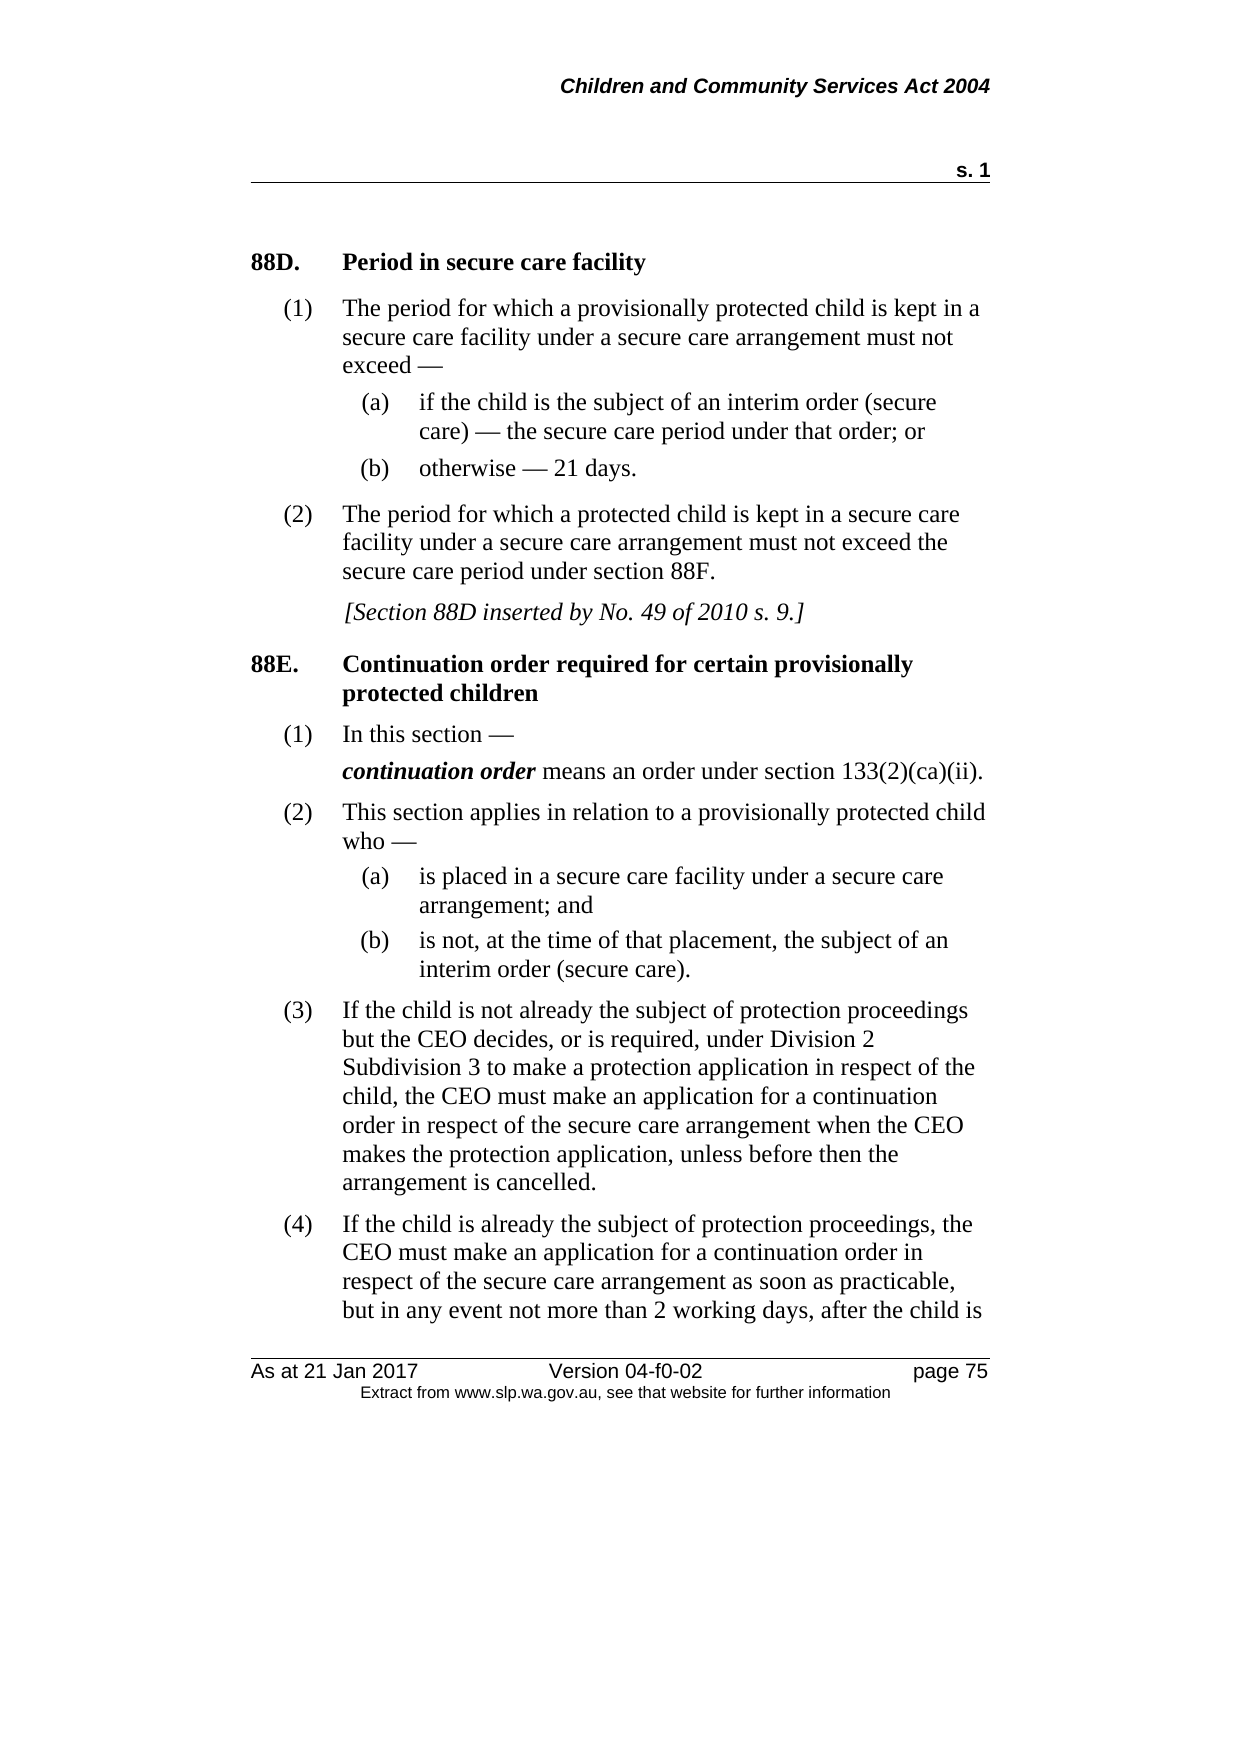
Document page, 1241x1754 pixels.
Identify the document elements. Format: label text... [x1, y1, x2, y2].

text (1) In this section — [251, 719, 990, 748]
text (2) This section applies in relation to a provisionally protected child who — [251, 797, 990, 855]
text (1) The period for which a provisionally protected child is kept in a secure care facility under a secure care arrangement must not exceed — [251, 293, 990, 379]
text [251, 1209, 990, 1324]
text (a) if the child is the subject of an interim order (secure care) — the secure care period under that order; or [251, 387, 990, 445]
text [Section 88D inserted by No. 49 of 2010 s. 9.] [251, 597, 990, 626]
text (a) is placed in a secure care facility under a secure care arrangement; and [251, 861, 990, 919]
text (3) If the child is not already the subject of protection proceedings but the CEO decides, or is required, under Division 2 Subdivision 3 to make a protection application in respect of the child, the CEO must make an application for a continuation order in respect of the secure care arrangement when the CEO makes the protection application, unless before then the arrangement is cancelled. [251, 995, 990, 1196]
text continuation order means an order under section 133(2)(ca)(ii). [251, 756, 990, 785]
text (b) is not, at the time of that placement, the subject of an interim order (secure care). [251, 925, 990, 982]
text (b) otherwise — 21 days. [251, 453, 990, 482]
text (2) The period for which a protected child is kept in a secure care facility under a secure care arrangement must not exceed the secure care period under section 88F. [251, 499, 990, 585]
subtitle 88D. Period in secure care facility [251, 247, 990, 276]
subtitle 88E. Continuation order required for certain provisionally protected children [251, 649, 990, 707]
